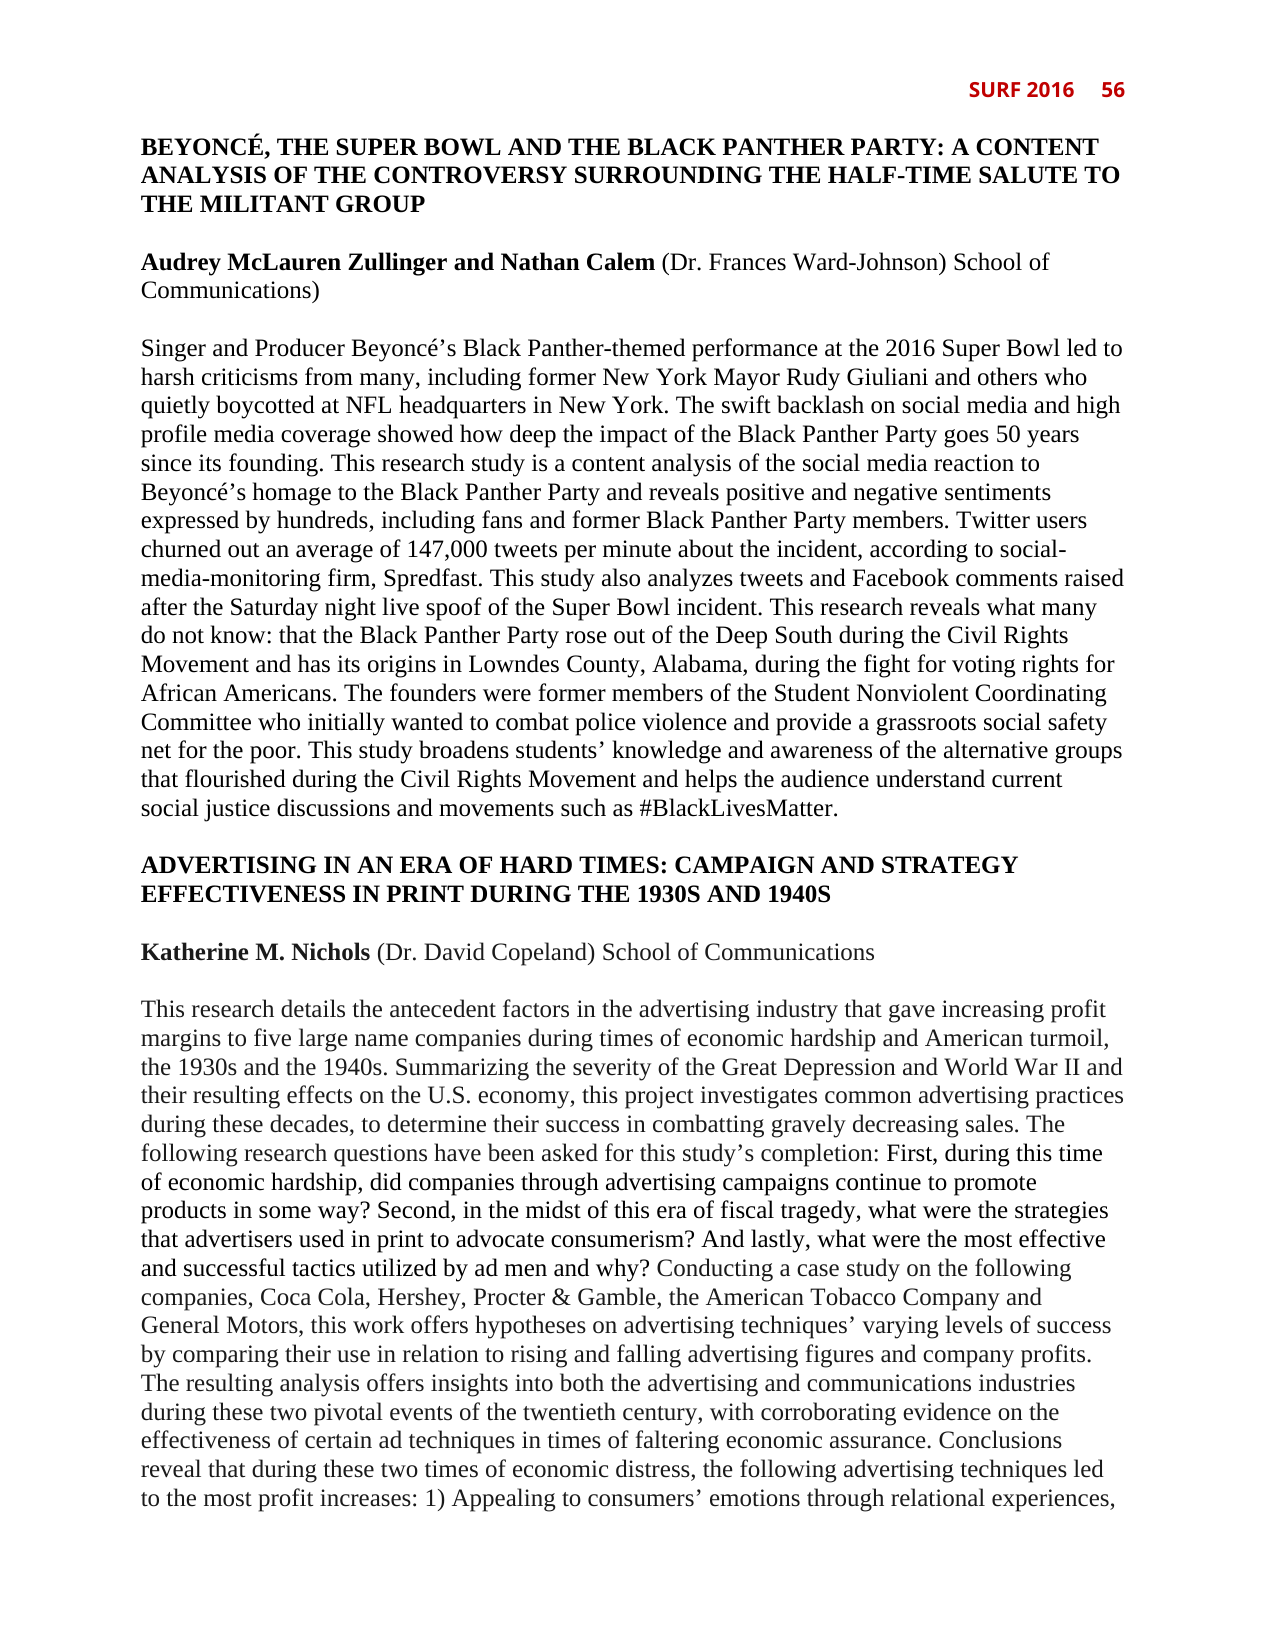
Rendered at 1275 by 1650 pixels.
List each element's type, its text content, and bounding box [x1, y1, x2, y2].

text Katherine M. Nichols (Dr. David Copeland) School of Communications [141, 937, 1125, 966]
text Singer and Producer Beyoncé’s Black Panther-themed performance at the 2016 Super Bowl led to harsh criticisms from many, including former New York Mayor Rudy Giuliani and others who quietly boycotted at NFL headquarters in New York. The swift backlash on social media and high profile media coverage showed how deep the impact of the Black Panther Party goes 50 years since its founding. This research study is a content analysis of the social media reaction to Beyoncé’s homage to the Black Panther Party and reveals positive and negative sentiments expressed by hundreds, including fans and former Black Panther Party members. Twitter users churned out an average of 147,000 tweets per minute about the incident, according to social-media-monitoring firm, Spredfast. This study also analyzes tweets and Facebook comments raised after the Saturday night live spoof of the Super Bowl incident. This research reveals what many do not know: that the Black Panther Party rose out of the Deep South during the Civil Rights Movement and has its origins in Lowndes County, Alabama, during the fight for voting rights for African Americans. The founders were former members of the Student Nonviolent Coordinating Committee who initially wanted to combat police violence and provide a grassroots social safety net for the poor. This study broadens students’ knowledge and awareness of the alternative groups that flourished during the Civil Rights Movement and helps the audience understand current social justice discussions and movements such as #BlackLivesMatter. [141, 333, 1125, 822]
text BEYONCÉ, THE SUPER BOWL AND THE BLACK PANTHER PARTY: A CONTENT ANALYSIS OF THE CONTROVERSY SURROUNDING THE HALF-TIME SALUTE TO THE MILITANT GROUP [141, 132, 1125, 218]
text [141, 994, 1125, 1512]
text ADVERTISING IN AN ERA OF HARD TIMES: CAMPAIGN AND STRATEGY EFFECTIVENESS IN PRINT DURING THE 1930S AND 1940S [141, 851, 1125, 908]
text Audrey McLauren Zullinger and Nathan Calem (Dr. Frances Ward-Johnson) School of Communications) [141, 247, 1125, 304]
